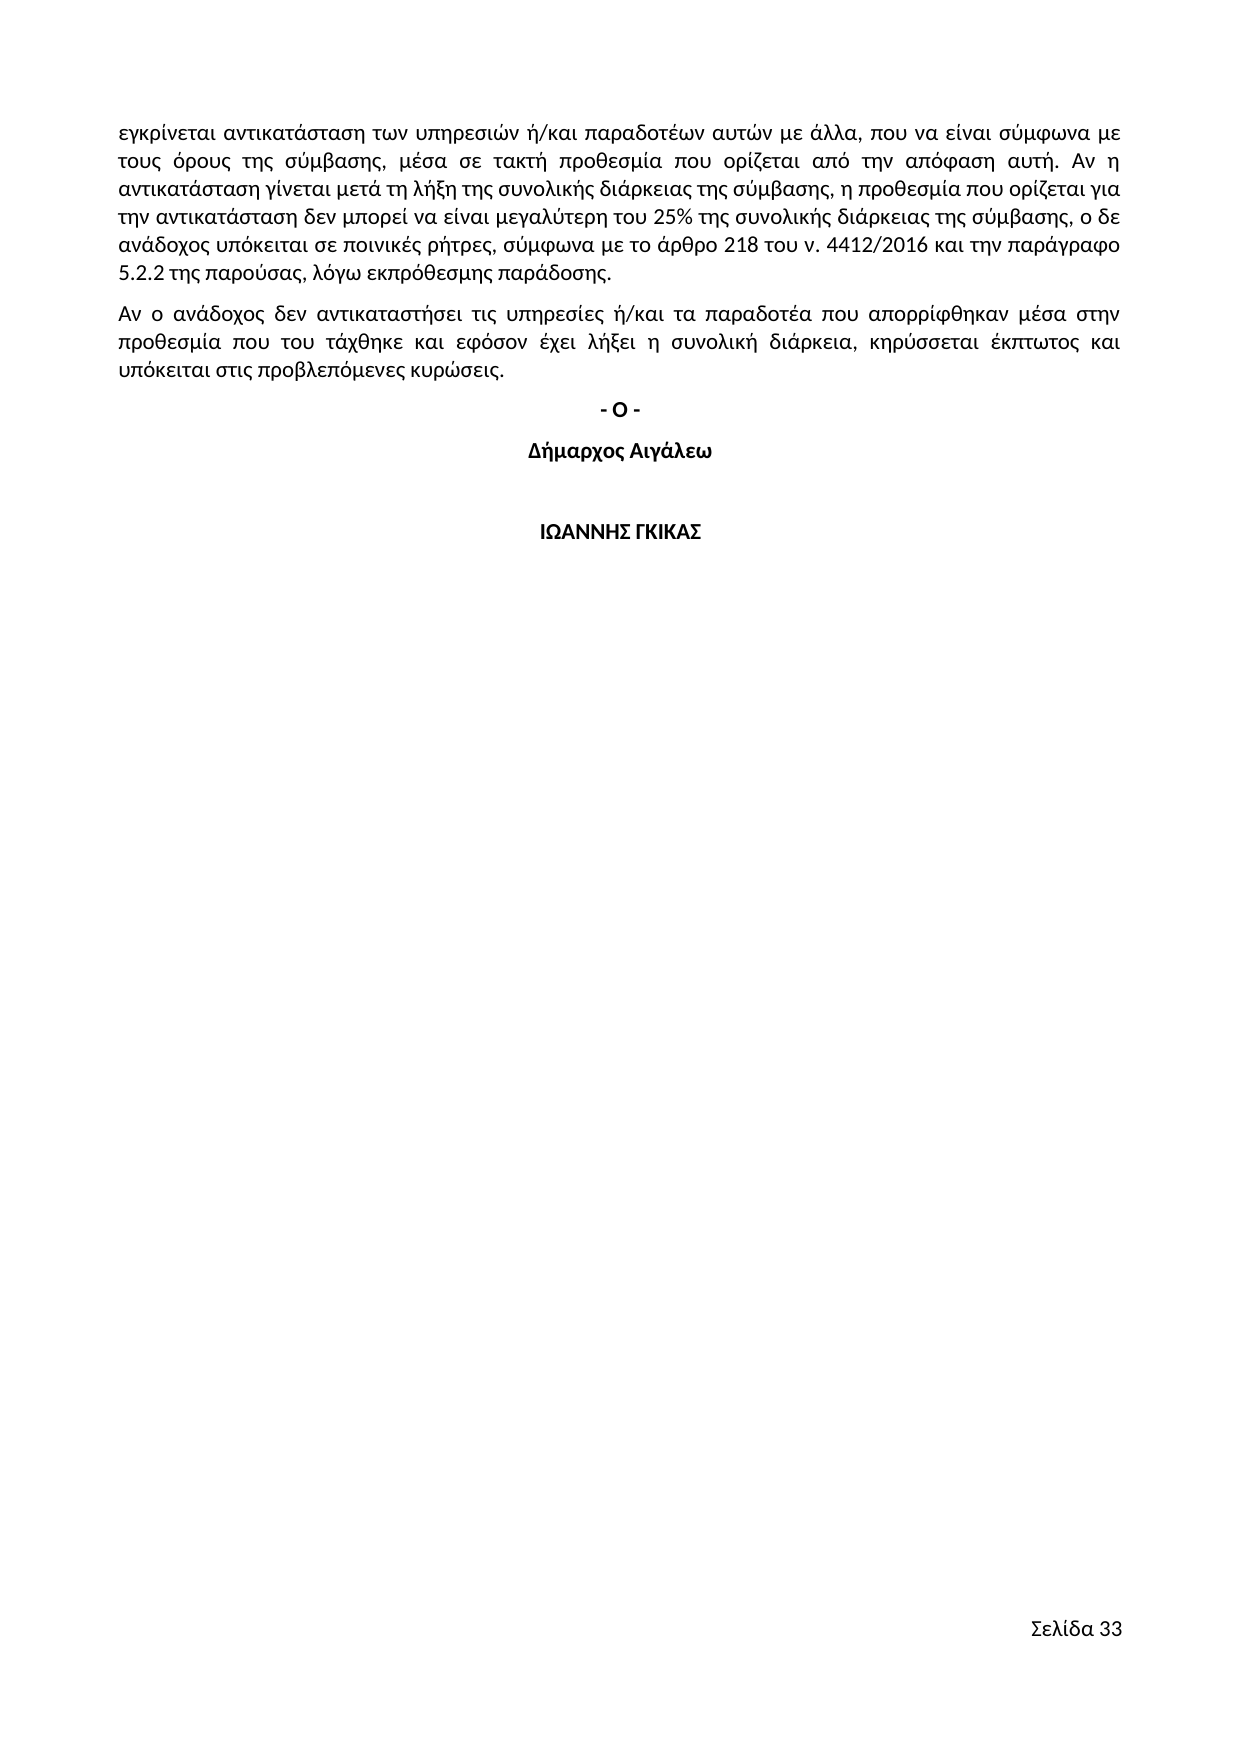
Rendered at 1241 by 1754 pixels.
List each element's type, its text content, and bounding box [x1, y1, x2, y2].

text Αν ο ανάδοχος δεν αντικαταστήσει τις υπηρεσίες ή/και τα παραδοτέα που απορρίφθηκαν μέσα στην προθεσμία που του τάχθηκε και εφόσον έχει λήξει η συνολική διάρκεια, κηρύσσεται έκπτωτος και υπόκειται στις προβλεπόμενες κυρώσεις. [118, 299, 1122, 383]
text ΙΩΑΝΝΗΣ ΓΚΙΚΑΣ [118, 517, 1122, 545]
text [118, 118, 1122, 286]
text - Ο - [118, 395, 1122, 423]
text Δήμαρχος Αιγάλεω [118, 436, 1122, 464]
